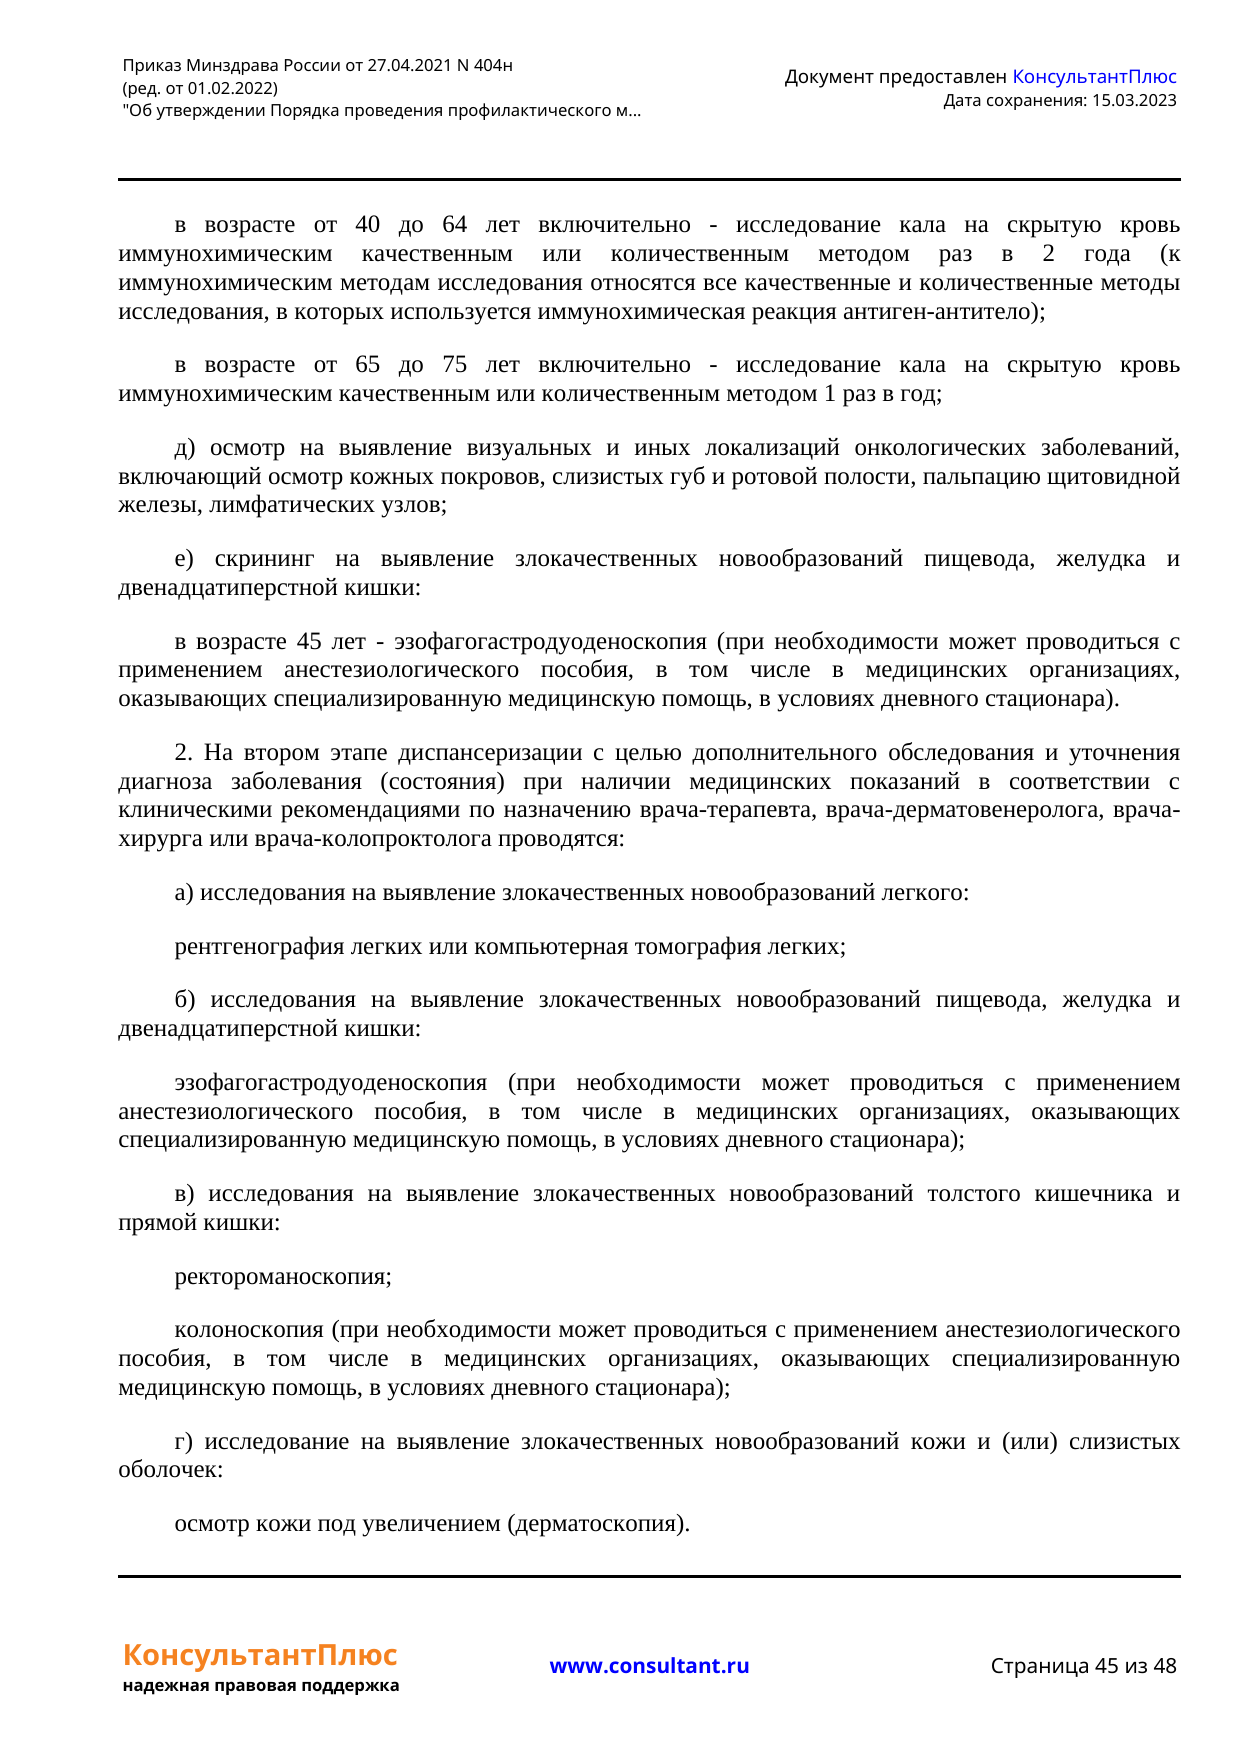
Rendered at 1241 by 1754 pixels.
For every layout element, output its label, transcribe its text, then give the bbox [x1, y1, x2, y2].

text 2. На втором этапе диспансеризации с целью дополнительного обследования и уточнения диагноза заболевания (состояния) при наличии медицинских показаний в соответствии с клиническими рекомендациями по назначению врача-терапевта, врача-дерматовенеролога, врача-хирурга или врача-колопроктолога проводятся: [118, 737, 1181, 852]
text е) скрининг на выявление злокачественных новообразований пищевода, желудка и двенадцатиперстной кишки: [118, 543, 1181, 601]
text колоноскопия (при необходимости может проводиться с применением анестезиологического пособия, в том числе в медицинских организациях, оказывающих специализированную медицинскую помощь, в условиях дневного стационара); [118, 1314, 1181, 1401]
text осмотр кожи под увеличением (дерматоскопия). [118, 1508, 1181, 1537]
text ректороманоскопия; [118, 1261, 1181, 1289]
text рентгенография легких или компьютерная томография легких; [118, 931, 1181, 959]
text г) исследование на выявление злокачественных новообразований кожи и (или) слизистых оболочек: [118, 1426, 1181, 1483]
text д) осмотр на выявление визуальных и иных локализаций онкологических заболеваний, включающий осмотр кожных покровов, слизистых губ и ротовой полости, пальпацию щитовидной железы, лимфатических узлов; [118, 432, 1181, 518]
text а) исследования на выявление злокачественных новообразований легкого: [118, 877, 1181, 906]
text б) исследования на выявление злокачественных новообразований пищевода, желудка и двенадцатиперстной кишки: [118, 984, 1181, 1042]
text в возрасте 45 лет - эзофагогастродуоденоскопия (при необходимости может проводиться с применением анестезиологического пособия, в том числе в медицинских организациях, оказывающих специализированную медицинскую помощь, в условиях дневного стационара). [118, 626, 1181, 712]
text в) исследования на выявление злокачественных новообразований толстого кишечника и прямой кишки: [118, 1178, 1181, 1236]
text в возрасте от 40 до 64 лет включительно - исследование кала на скрытую кровь иммунохимическим качественным или количественным методом раз в 2 года (к иммунохимическим методам исследования относятся все качественные и количественные методы исследования, в которых используется иммунохимическая реакция антиген-антитело); [118, 209, 1181, 324]
text в возрасте от 65 до 75 лет включительно - исследование кала на скрытую кровь иммунохимическим качественным или количественным методом 1 раз в год; [118, 349, 1181, 407]
text эзофагогастродуоденоскопия (при необходимости может проводиться с применением анестезиологического пособия, в том числе в медицинских организациях, оказывающих специализированную медицинскую помощь, в условиях дневного стационара); [118, 1067, 1181, 1153]
